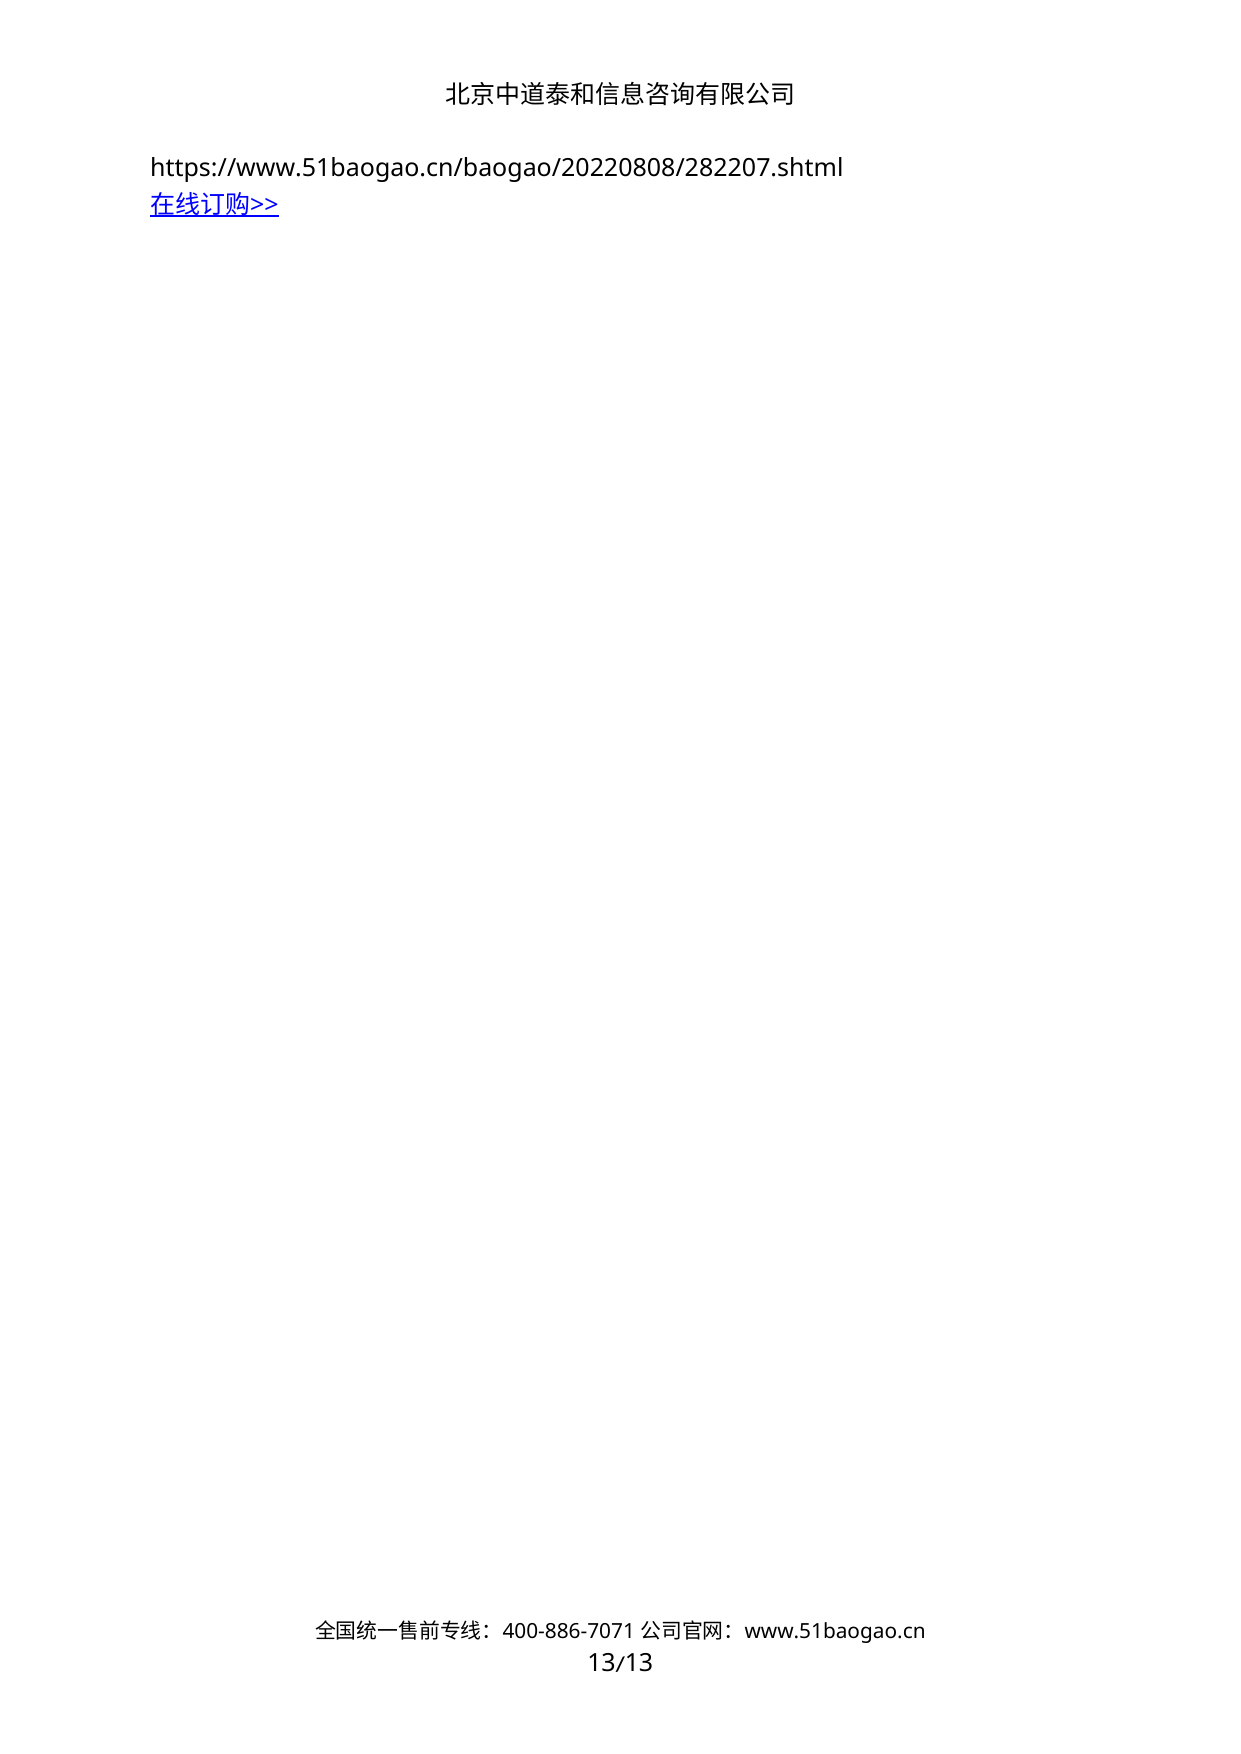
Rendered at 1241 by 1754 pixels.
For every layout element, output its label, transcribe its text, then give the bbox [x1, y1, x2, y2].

text 在线订购>> [150, 184, 1090, 220]
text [150, 150, 1090, 184]
